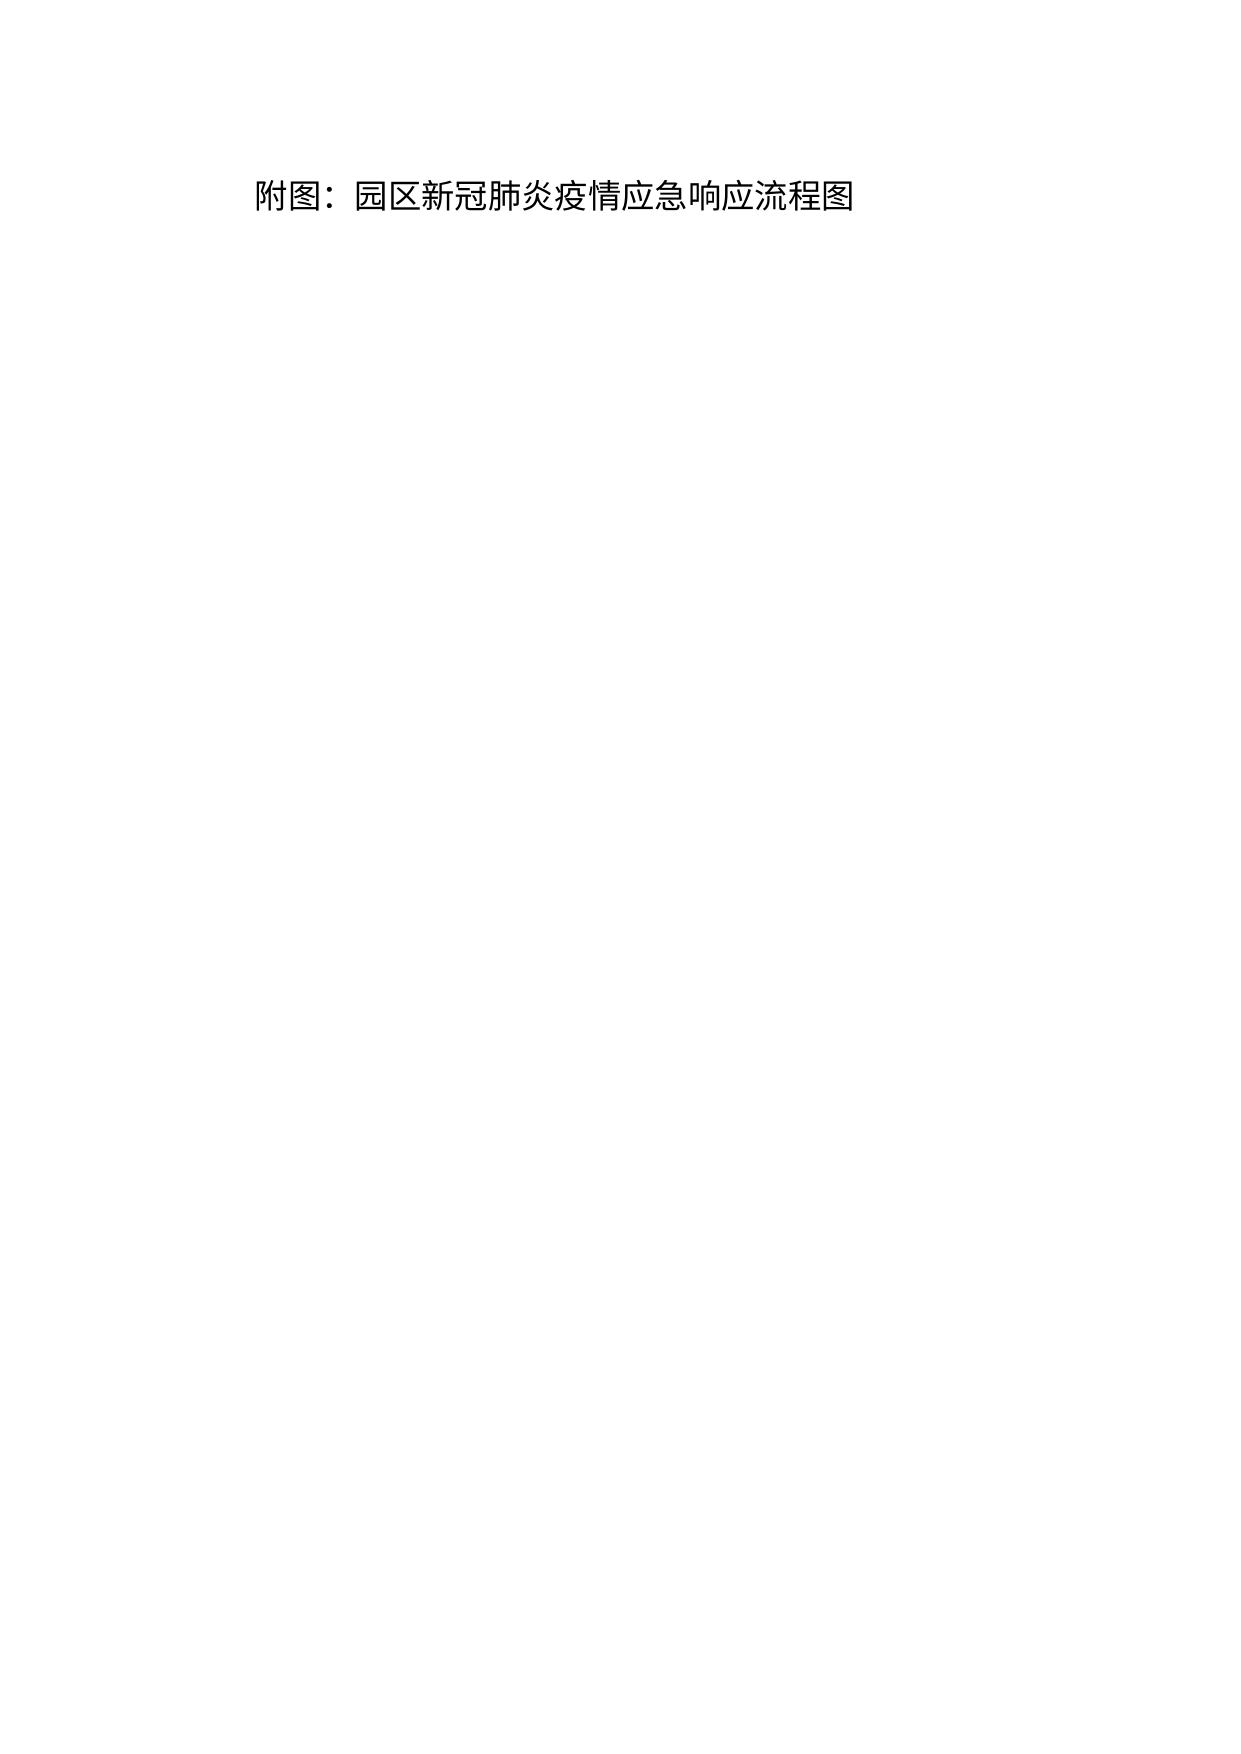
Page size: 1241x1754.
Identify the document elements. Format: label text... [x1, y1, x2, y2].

text 附图：园区新冠肺炎疫情应急响应流程图 [188, 162, 1052, 227]
